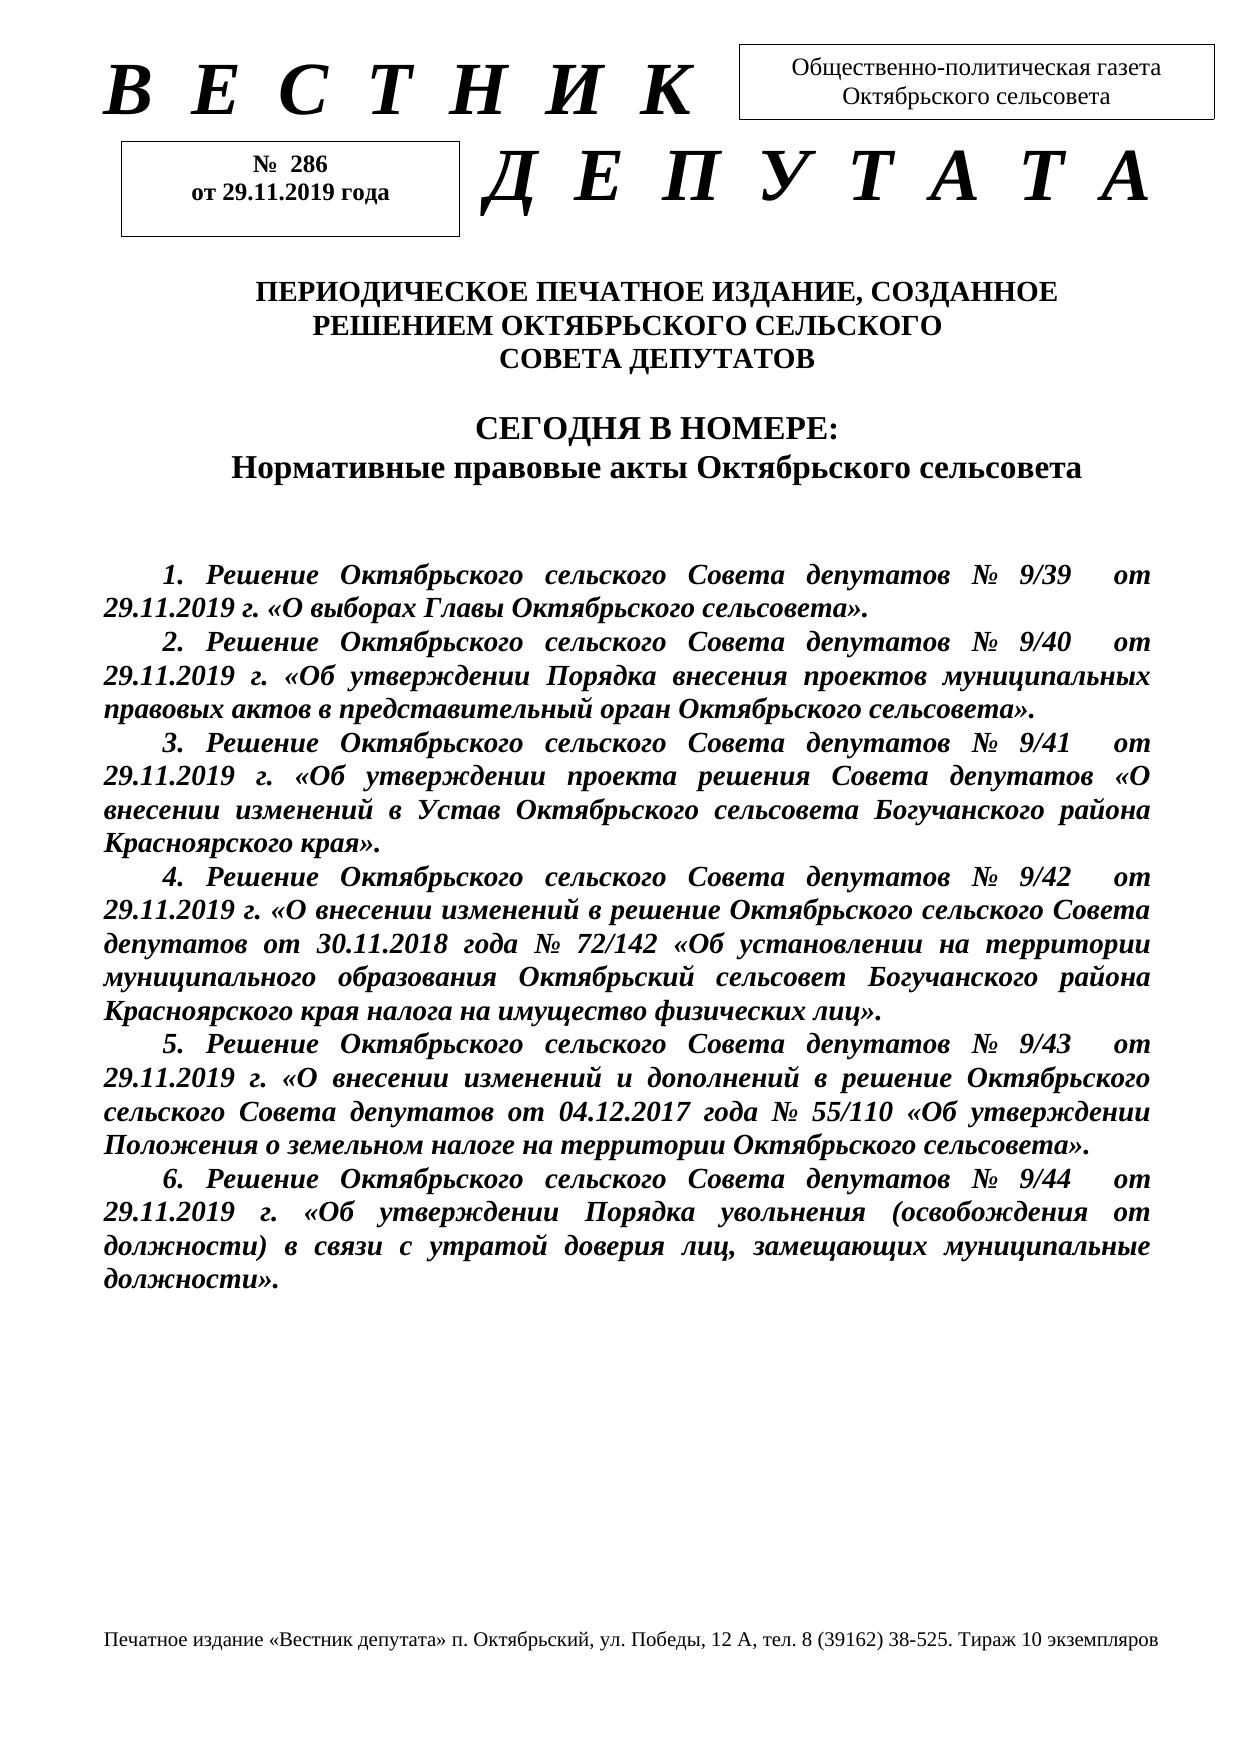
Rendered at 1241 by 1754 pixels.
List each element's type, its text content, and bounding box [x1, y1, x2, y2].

text 5. Решение Октябрьского сельского Совета депутатов № 9/43 от 29.11.2019 г. «О внесении изменений и дополнений в решение Октябрьского сельского Совета депутатов от 04.12.2017 года № 55/110 «Об утверждении Положения о земельном налоге на территории Октябрьского сельсовета». [103, 1027, 1152, 1161]
text Нормативные правовые акты Октябрьского сельсовета [103, 447, 1152, 485]
text ПЕРИОДИЧЕСКОЕ ПЕЧАТНОЕ ИЗДАНИЕ, СОЗДАННОЕ РЕШЕНИЕМ ОКТЯБРЬСКОГО СЕЛЬСКОГО [103, 274, 1152, 341]
text 1. Решение Октябрьского сельского Совета депутатов № 9/39 от 29.11.2019 г. «О выборах Главы Октябрьского сельсовета». [103, 557, 1152, 624]
text 3. Решение Октябрьского сельского Совета депутатов № 9/41 от 29.11.2019 г. «Об утверждении проекта решения Совета депутатов «О внесении изменений в Устав Октябрьского сельсовета Богучанского района Красноярского края». [103, 725, 1152, 859]
text СЕГОДНЯ В НОМЕРЕ: [103, 408, 1152, 447]
text СОВЕТА ДЕПУТАТОВ [103, 341, 1152, 375]
text В Е С Т Н И К [103, 44, 1152, 131]
text Д Е П У Т А Т А [103, 131, 1152, 217]
text 4. Решение Октябрьского сельского Совета депутатов № 9/42 от 29.11.2019 г. «О внесении изменений в решение Октябрьского сельского Совета депутатов от 30.11.2018 года № 72/142 «Об установлении на территории муниципального образования Октябрьский сельсовет Богучанского района Красноярского края налога на имущество физических лиц». [103, 859, 1152, 1027]
text 6. Решение Октябрьского сельского Совета депутатов № 9/44 от 29.11.2019 г. «Об утверждении Порядка увольнения (освобождения от должности) в связи с утратой доверия лиц, замещающих муниципальные должности». [103, 1161, 1152, 1295]
text 2. Решение Октябрьского сельского Совета депутатов № 9/40 от 29.11.2019 г. «Об утверждении Порядка внесения проектов муниципальных правовых актов в представительный орган Октябрьского сельсовета». [103, 624, 1152, 725]
